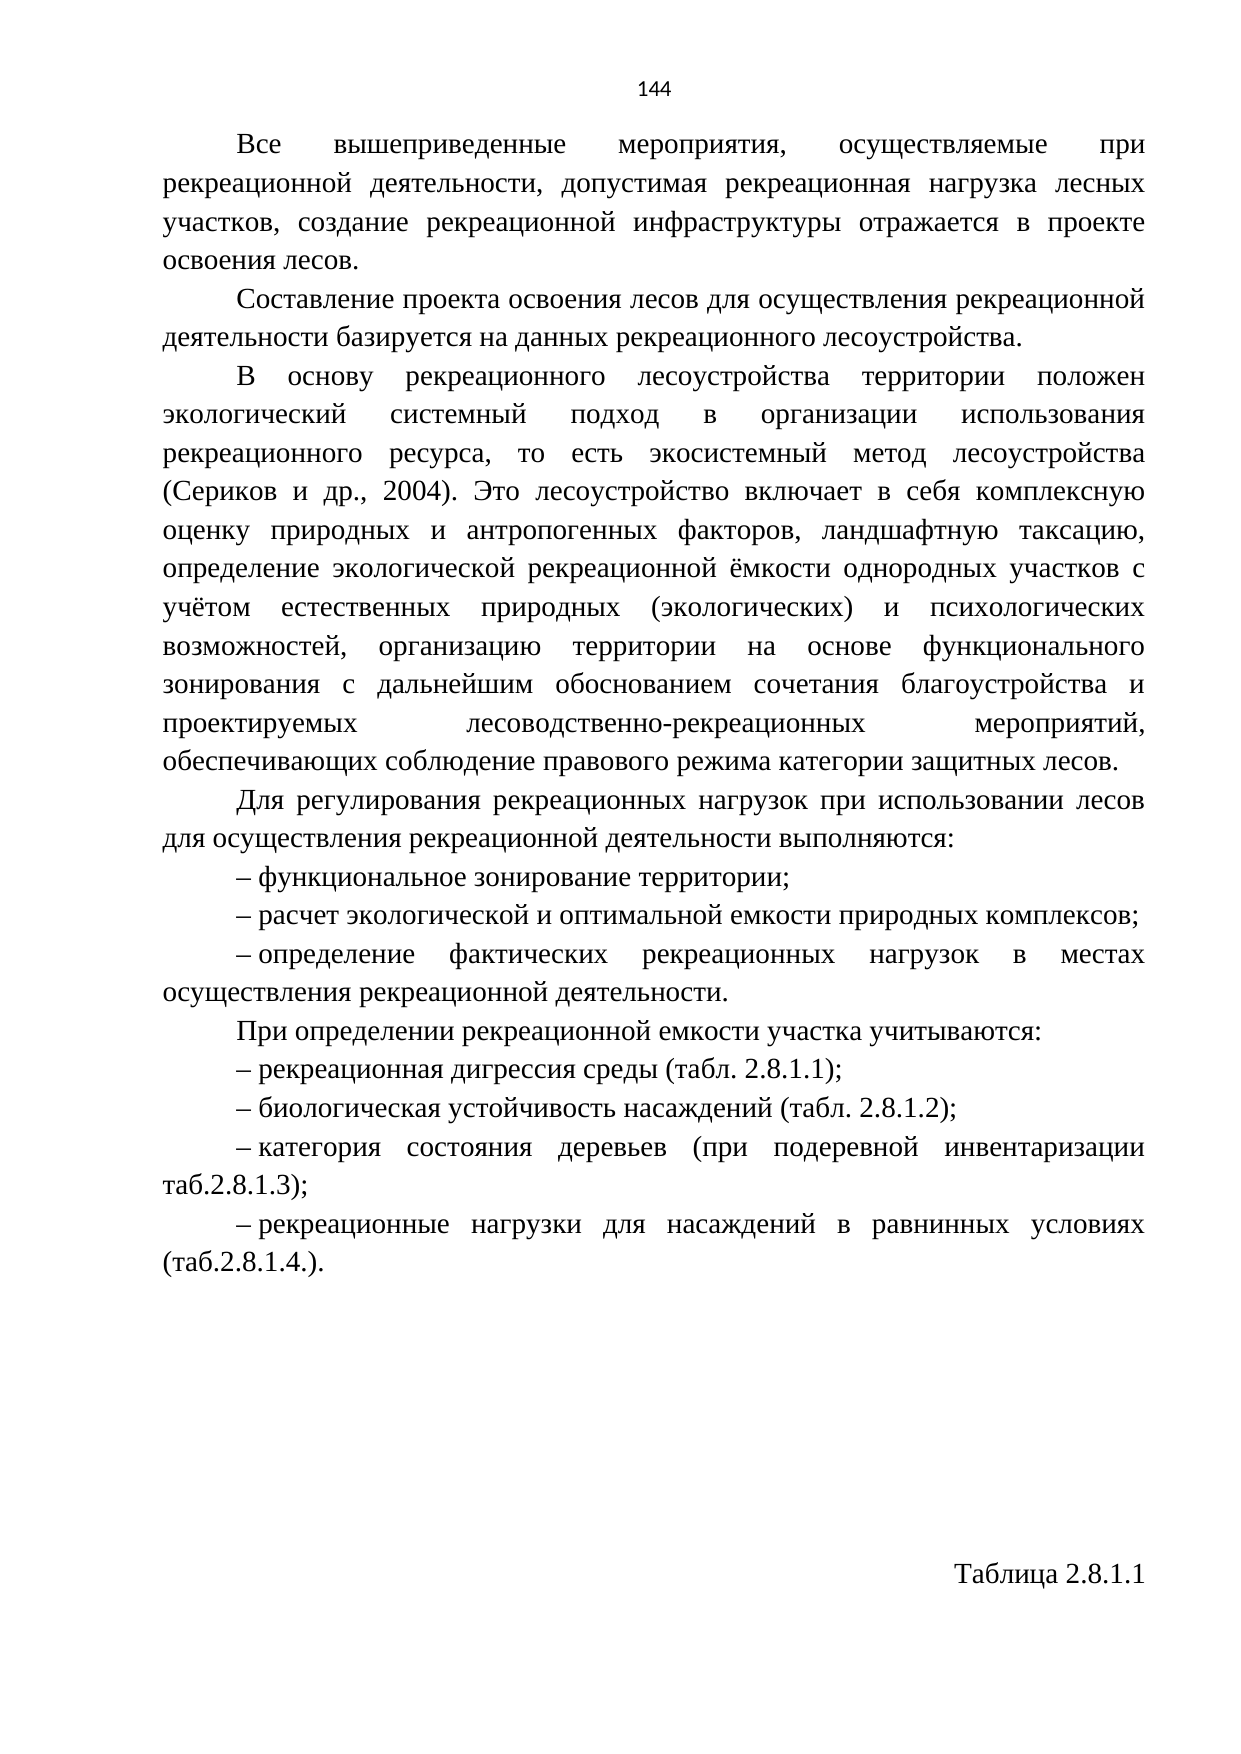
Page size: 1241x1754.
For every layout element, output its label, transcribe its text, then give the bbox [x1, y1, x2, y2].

text – биологическая устойчивость насаждений (табл. 2.8.1.2); [162, 1090, 1146, 1124]
text – функциональное зонирование территории; [162, 859, 1146, 892]
text – расчет экологической и оптимальной емкости природных комплексов; [162, 897, 1146, 931]
text Для регулирования рекреационных нагрузок при использовании лесов для осуществления рекреационной деятельности выполняются: [162, 782, 1146, 854]
text – рекреационная дигрессия среды (табл. 2.8.1.1); [162, 1052, 1146, 1085]
text – категория состояния деревьев (при подеревной инвентаризации таб.2.8.1.3); [162, 1129, 1146, 1201]
text Таблица 2.8.1.1 [162, 1556, 1146, 1590]
text Составление проекта освоения лесов для осуществления рекреационной деятельности базируется на данных рекреационного лесоустройства. [162, 281, 1146, 353]
text – определение фактических рекреационных нагрузок в местах осуществления рекреационной деятельности. [162, 936, 1146, 1008]
text Все вышеприведенные мероприятия, осуществляемые при рекреационной деятельности, допустимая рекреационная нагрузка лесных участков, создание рекреационной инфраструктуры отражается в проекте освоения лесов. [162, 127, 1146, 276]
text В основу рекреационного лесоустройства территории положен экологический системный подход в организации использования рекреационного ресурса, то есть экосистемный метод лесоустройства (Сериков и др., 2004). Это лесоустройство включает в себя комплексную оценку природных и антропогенных факторов, ландшафтную таксацию, определение экологической рекреационной ёмкости однородных участков с учётом естественных природных (экологических) и психологических возможностей, организацию территории на основе функционального зонирования с дальнейшим обоснованием сочетания благоустройства и проектируемых лесоводственно-рекреационных мероприятий, обеспечивающих соблюдение правового режима категории защитных лесов. [162, 358, 1146, 777]
text – рекреационные нагрузки для насаждений в равнинных условиях (таб.2.8.1.4.). [162, 1206, 1146, 1278]
text При определении рекреационной емкости участка учитываются: [162, 1013, 1146, 1047]
